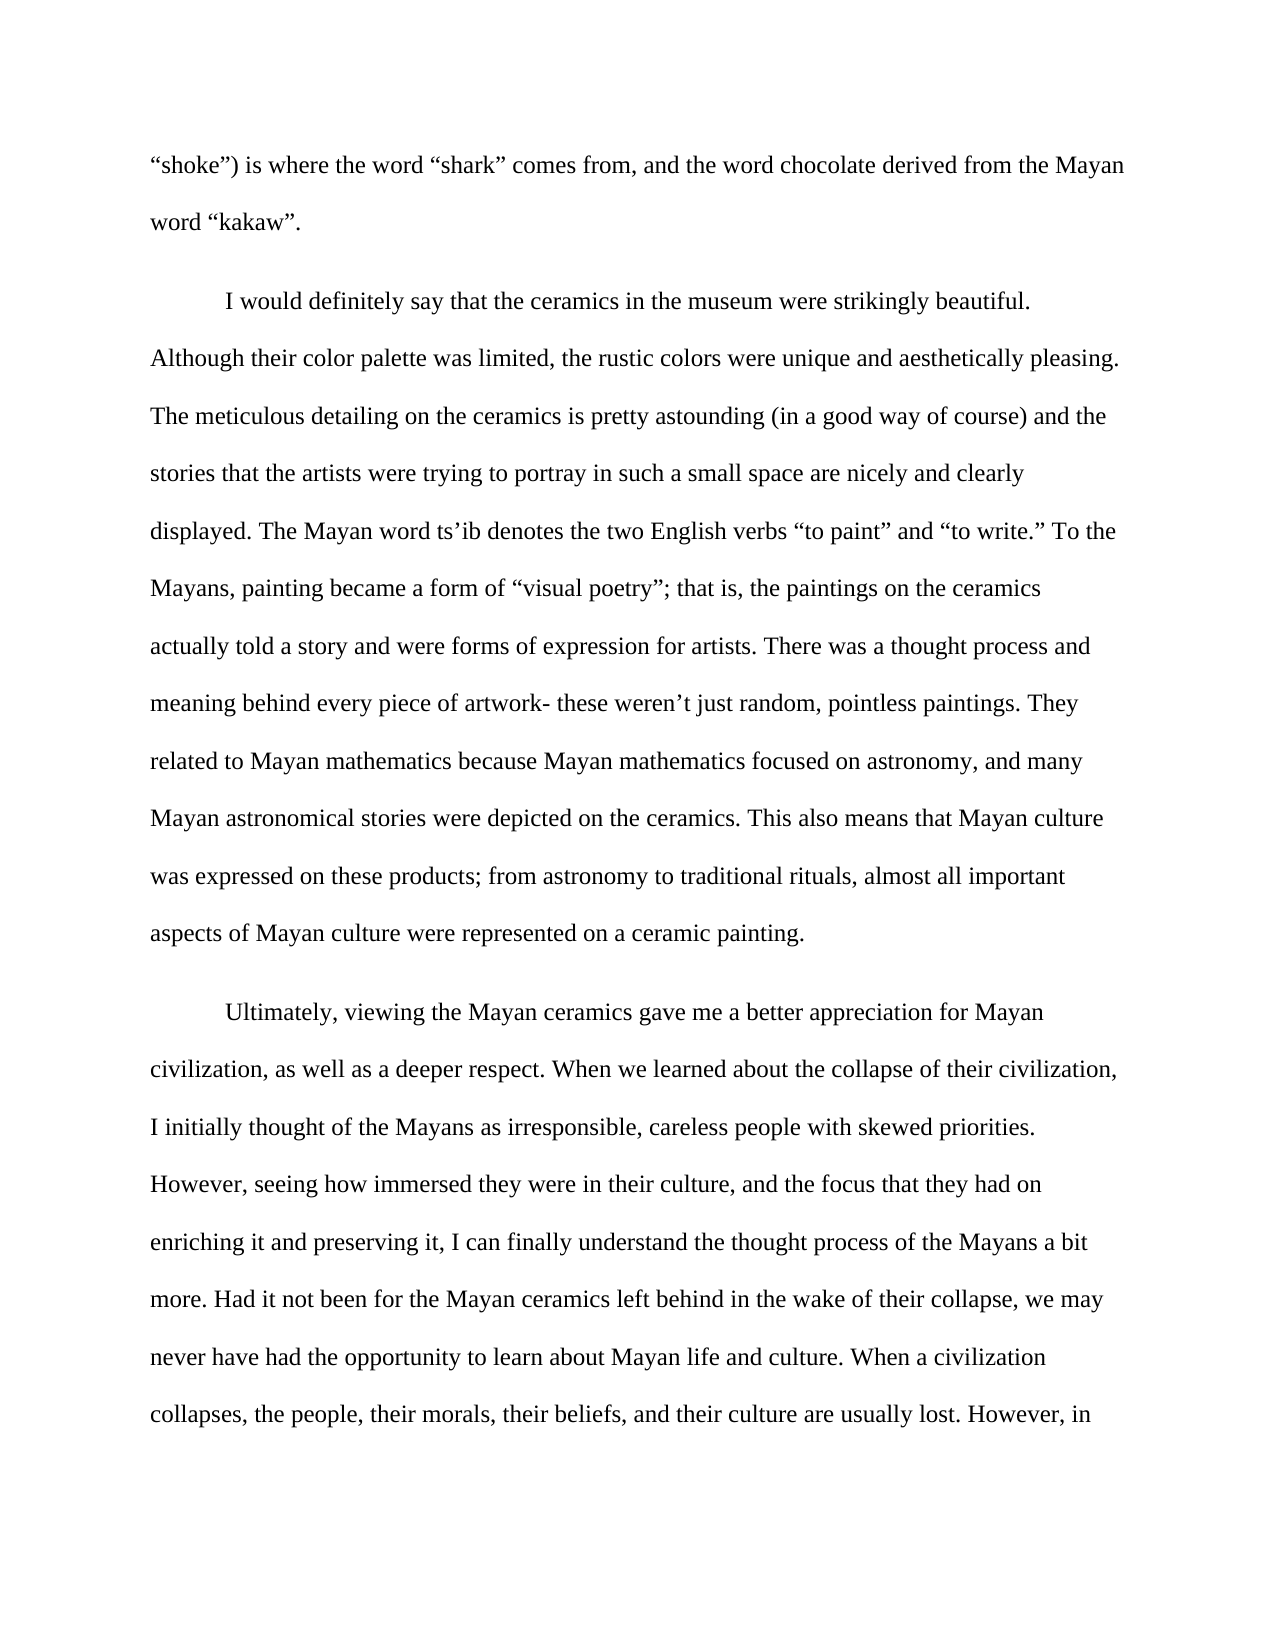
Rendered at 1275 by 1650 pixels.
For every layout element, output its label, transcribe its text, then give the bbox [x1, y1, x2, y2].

text I would definitely say that the ceramics in the museum were strikingly beautiful. Although their color palette was limited, the rustic colors were unique and aesthetically pleasing. The meticulous detailing on the ceramics is pretty astounding (in a good way of course) and the stories that the artists were trying to portray in such a small space are nicely and clearly displayed. The Mayan word ts’ib denotes the two English verbs “to paint” and “to write.” To the Mayans, painting became a form of “visual poetry”; that is, the paintings on the ceramics actually told a story and were forms of expression for artists. There was a thought process and meaning behind every piece of artwork- these weren’t just random, pointless paintings. They related to Mayan mathematics because Mayan mathematics focused on astronomy, and many Mayan astronomical stories were depicted on the ceramics. This also means that Mayan culture was expressed on these products; from astronomy to traditional rituals, almost all important aspects of Mayan culture were represented on a ceramic painting. [150, 286, 1125, 947]
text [150, 150, 1125, 236]
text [150, 997, 1125, 1428]
